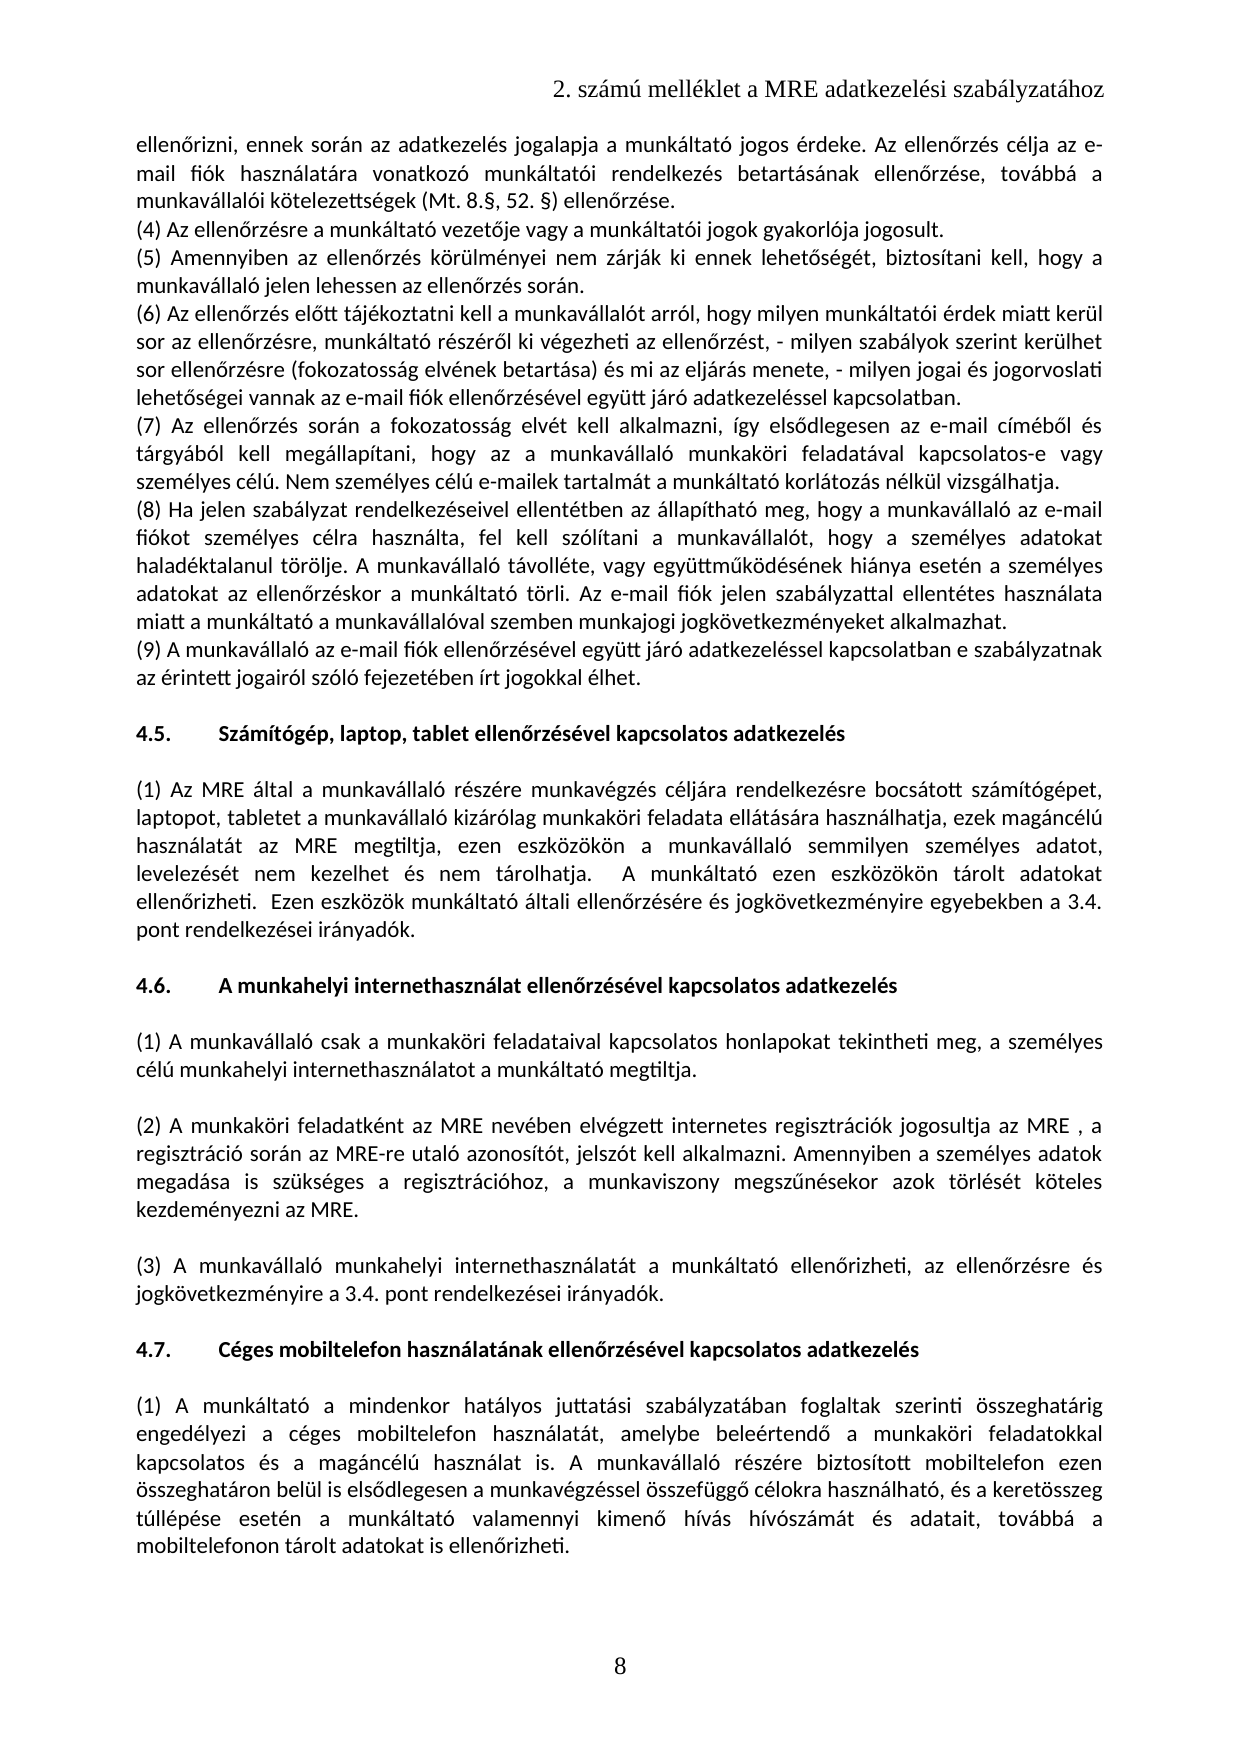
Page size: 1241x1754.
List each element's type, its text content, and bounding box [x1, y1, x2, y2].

text (2) A munkaköri feladatként az MRE nevében elvégzett internetes regisztrációk jogosultja az MRE , a regisztráció során az MRE-re utaló azonosítót, jelszót kell alkalmazni. Amennyiben a személyes adatok megadása is szükséges a regisztrációhoz, a munkaviszony megszűnésekor azok törlését köteles kezdeményezni az MRE. [136, 1111, 1104, 1223]
text (1) A munkáltató a mindenkor hatályos juttatási szabályzatában foglaltak szerinti összeghatárig engedélyezi a céges mobiltelefon használatát, amelybe beleértendő a munkaköri feladatokkal kapcsolatos és a magáncélú használat is. A munkavállaló részére biztosított mobiltelefon ezen összeghatáron belül is elsődlegesen a munkavégzéssel összefüggő célokra használható, és a keretösszeg túllépése esetén a munkáltató valamennyi kimenő hívás hívószámát és adatait, továbbá a mobiltelefonon tárolt adatokat is ellenőrizheti. [136, 1392, 1104, 1560]
list A munkahelyi internethasználat ellenőrzésével kapcsolatos adatkezelés [136, 971, 1104, 999]
text (8) Ha jelen szabályzat rendelkezéseivel ellentétben az állapítható meg, hogy a munkavállaló az e-mail fiókot személyes célra használta, fel kell szólítani a munkavállalót, hogy a személyes adatokat haladéktalanul törölje. A munkavállaló távolléte, vagy együttműködésének hiánya esetén a személyes adatokat az ellenőrzéskor a munkáltató törli. Az e-mail fiók jelen szabályzattal ellentétes használata miatt a munkáltató a munkavállalóval szemben munkajogi jogkövetkezményeket alkalmazhat. [136, 495, 1104, 635]
list Számítógép, laptop, tablet ellenőrzésével kapcsolatos adatkezelés [136, 719, 1104, 747]
text (1) Az MRE által a munkavállaló részére munkavégzés céljára rendelkezésre bocsátott számítógépet, laptopot, tabletet a munkavállaló kizárólag munkaköri feladata ellátására használhatja, ezek magáncélú használatát az MRE megtiltja, ezen eszközökön a munkavállaló semmilyen személyes adatot, levelezését nem kezelhet és nem tárolhatja. A munkáltató ezen eszközökön tárolt adatokat ellenőrizheti. Ezen eszközök munkáltató általi ellenőrzésére és jogkövetkezményire egyebekben a 3.4. pont rendelkezései irányadók. [136, 775, 1104, 943]
list Céges mobiltelefon használatának ellenőrzésével kapcsolatos adatkezelés [136, 1336, 1104, 1363]
text (5) Amennyiben az ellenőrzés körülményei nem zárják ki ennek lehetőségét, biztosítani kell, hogy a munkavállaló jelen lehessen az ellenőrzés során. [136, 243, 1104, 299]
text (1) A munkavállaló csak a munkaköri feladataival kapcsolatos honlapokat tekintheti meg, a személyes célú munkahelyi internethasználatot a munkáltató megtiltja. [136, 1027, 1104, 1083]
text (6) Az ellenőrzés előtt tájékoztatni kell a munkavállalót arról, hogy milyen munkáltatói érdek miatt kerül sor az ellenőrzésre, munkáltató részéről ki végezheti az ellenőrzést, - milyen szabályok szerint kerülhet sor ellenőrzésre (fokozatosság elvének betartása) és mi az eljárás menete, - milyen jogai és jogorvoslati lehetőségei vannak az e-mail fiók ellenőrzésével együtt járó adatkezeléssel kapcsolatban. [136, 299, 1104, 411]
text (4) Az ellenőrzésre a munkáltató vezetője vagy a munkáltatói jogok gyakorlója jogosult. [136, 215, 1104, 243]
text (7) Az ellenőrzés során a fokozatosság elvét kell alkalmazni, így elsődlegesen az e-mail címéből és tárgyából kell megállapítani, hogy az a munkavállaló munkaköri feladatával kapcsolatos-e vagy személyes célú. Nem személyes célú e-mailek tartalmát a munkáltató korlátozás nélkül vizsgálhatja. [136, 411, 1104, 495]
text (9) A munkavállaló az e-mail fiók ellenőrzésével együtt járó adatkezeléssel kapcsolatban e szabályzatnak az érintett jogairól szóló fejezetében írt jogokkal élhet. [136, 635, 1104, 691]
text (3) A munkavállaló munkahelyi internethasználatát a munkáltató ellenőrizheti, az ellenőrzésre és jogkövetkezményire a 3.4. pont rendelkezései irányadók. [136, 1251, 1104, 1307]
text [136, 131, 1104, 215]
